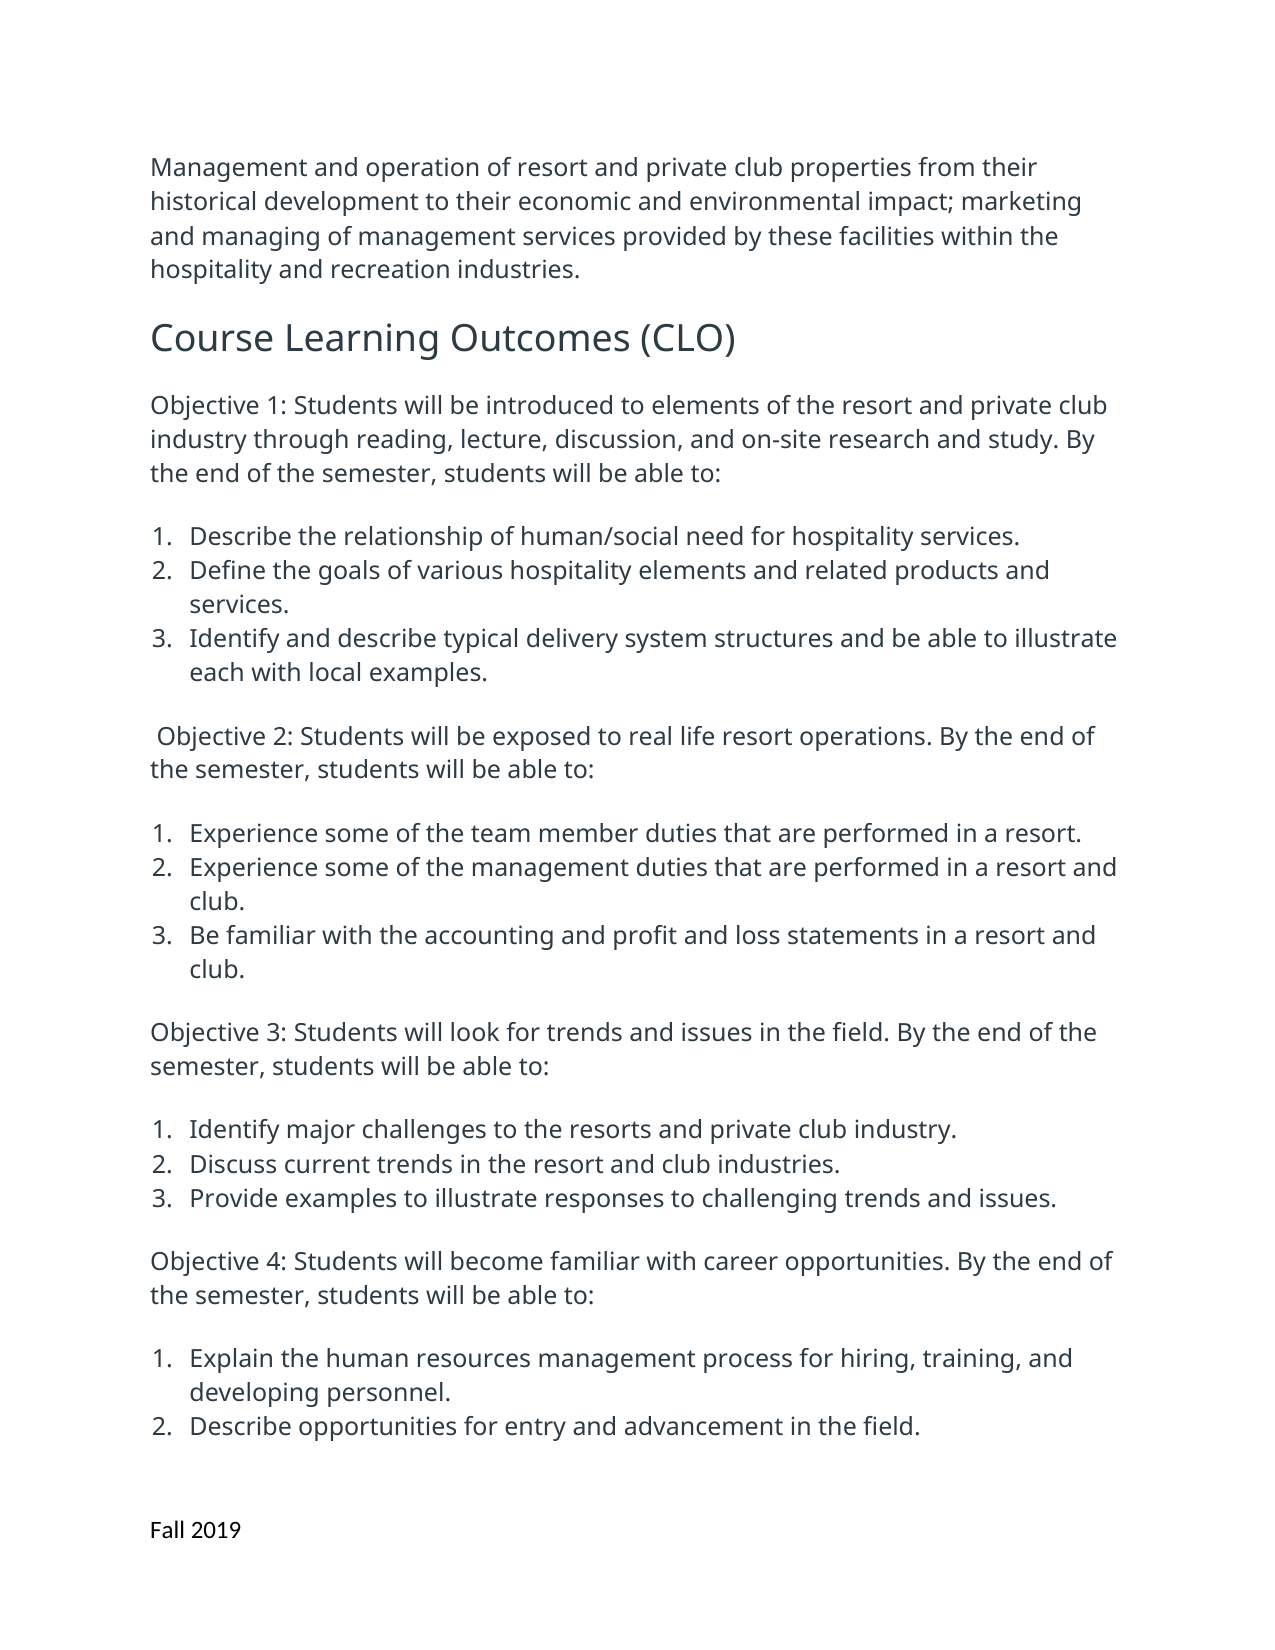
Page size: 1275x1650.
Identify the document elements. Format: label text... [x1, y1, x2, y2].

text Management and operation of resort and private club properties from their historical development to their economic and environmental impact; marketing and managing of management services provided by these facilities within the hospitality and recreation industries. [150, 150, 1125, 286]
list Experience some of the team member duties that are performed in a resort. [152, 815, 1125, 849]
list Identify major challenges to the resorts and private club industry. [152, 1112, 1125, 1146]
list Explain the human resources management process for hiring, training, and developing personnel. [152, 1341, 1125, 1409]
list Provide examples to illustrate responses to challenging trends and issues. [152, 1180, 1125, 1214]
list Define the goals of various hospitality elements and related products and services. [152, 553, 1125, 621]
text Objective 1: Students will be introduced to elements of the resort and private club industry through reading, lecture, discussion, and on-site research and study. By the end of the semester, students will be able to: [150, 387, 1125, 489]
text Objective 3: Students will look for trends and issues in the field. By the end of the semester, students will be able to: [150, 1015, 1125, 1083]
list Be familiar with the accounting and profit and loss statements in a resort and club. [152, 918, 1125, 986]
list Identify and describe typical delivery system structures and be able to illustrate each with local examples. [152, 621, 1125, 689]
list Describe opportunities for entry and advancement in the field. [152, 1409, 1125, 1443]
list Experience some of the management duties that are performed in a resort and club. [152, 849, 1125, 918]
list Discuss current trends in the resort and club industries. [152, 1146, 1125, 1180]
text Objective 4: Students will become familiar with career opportunities. By the end of the semester, students will be able to: [150, 1243, 1125, 1312]
text Course Learning Outcomes (CLO) [150, 311, 1125, 362]
list Describe the relationship of human/social need for hospitality services. [152, 519, 1125, 553]
text Objective 2: Students will be exposed to real life resort operations. By the end of the semester, students will be able to: [150, 718, 1125, 786]
